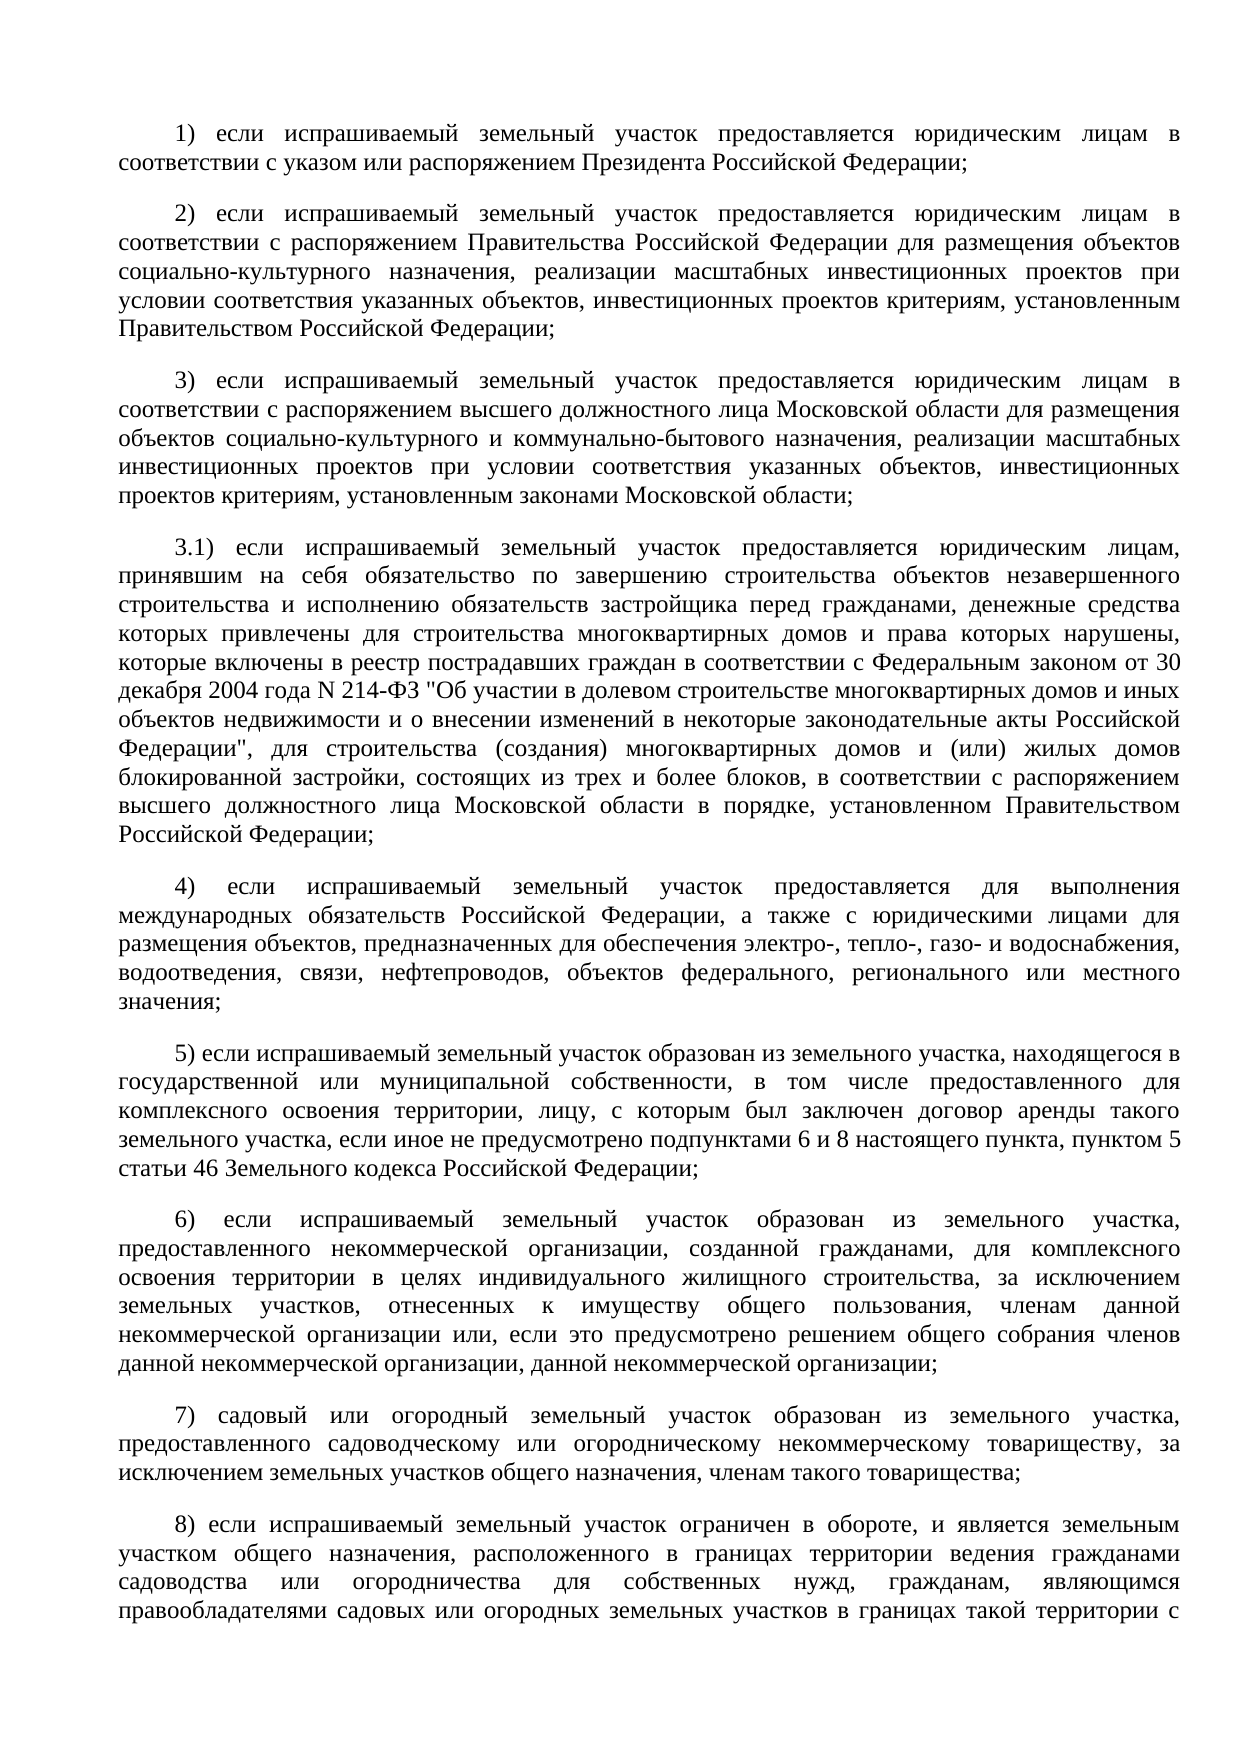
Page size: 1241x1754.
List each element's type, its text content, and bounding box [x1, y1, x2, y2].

text 2) если испрашиваемый земельный участок предоставляется юридическим лицам в соответствии с распоряжением Правительства Российской Федерации для размещения объектов социально-культурного назначения, реализации масштабных инвестиционных проектов при условии соответствия указанных объектов, инвестиционных проектов критериям, установленным Правительством Российской Федерации; [118, 198, 1181, 342]
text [118, 1509, 1181, 1624]
text 3) если испрашиваемый земельный участок предоставляется юридическим лицам в соответствии с распоряжением высшего должностного лица Московской области для размещения объектов социально-культурного и коммунально-бытового назначения, реализации масштабных инвестиционных проектов при условии соответствия указанных объектов, инвестиционных проектов критериям, установленным законами Московской области; [118, 365, 1181, 509]
text 5) если испрашиваемый земельный участок образован из земельного участка, находящегося в государственной или муниципальной собственности, в том числе предоставленного для комплексного освоения территории, лицу, с которым был заключен договор аренды такого земельного участка, если иное не предусмотрено подпунктами 6 и 8 настоящего пункта, пунктом 5 статьи 46 Земельного кодекса Российской Федерации; [118, 1038, 1181, 1181]
text 1) если испрашиваемый земельный участок предоставляется юридическим лицам в соответствии с указом или распоряжением Президента Российской Федерации; [118, 118, 1181, 176]
text 7) садовый или огородный земельный участок образован из земельного участка, предоставленного садоводческому или огородническому некоммерческому товариществу, за исключением земельных участков общего назначения, членам такого товарищества; [118, 1400, 1181, 1486]
text 6) если испрашиваемый земельный участок образован из земельного участка, предоставленного некоммерческой организации, созданной гражданами, для комплексного освоения территории в целях индивидуального жилищного строительства, за исключением земельных участков, отнесенных к имуществу общего пользования, членам данной некоммерческой организации или, если это предусмотрено решением общего собрания членов данной некоммерческой организации, данной некоммерческой организации; [118, 1204, 1181, 1377]
text 4) если испрашиваемый земельный участок предоставляется для выполнения международных обязательств Российской Федерации, а также с юридическими лицами для размещения объектов, предназначенных для обеспечения электро-, тепло-, газо- и водоснабжения, водоотведения, связи, нефтепроводов, объектов федерального, регионального или местного значения; [118, 871, 1181, 1015]
text 3.1) если испрашиваемый земельный участок предоставляется юридическим лицам, принявшим на себя обязательство по завершению строительства объектов незавершенного строительства и исполнению обязательств застройщика перед гражданами, денежные средства которых привлечены для строительства многоквартирных домов и права которых нарушены, которые включены в реестр пострадавших граждан в соответствии с Федеральным законом от 30 декабря 2004 года N 214-ФЗ "Об участии в долевом строительстве многоквартирных домов и иных объектов недвижимости и о внесении изменений в некоторые законодательные акты Российской Федерации", для строительства (создания) многоквартирных домов и (или) жилых домов блокированной застройки, состоящих из трех и более блоков, в соответствии с распоряжением высшего должностного лица Московской области в порядке, установленном Правительством Российской Федерации; [118, 532, 1181, 848]
